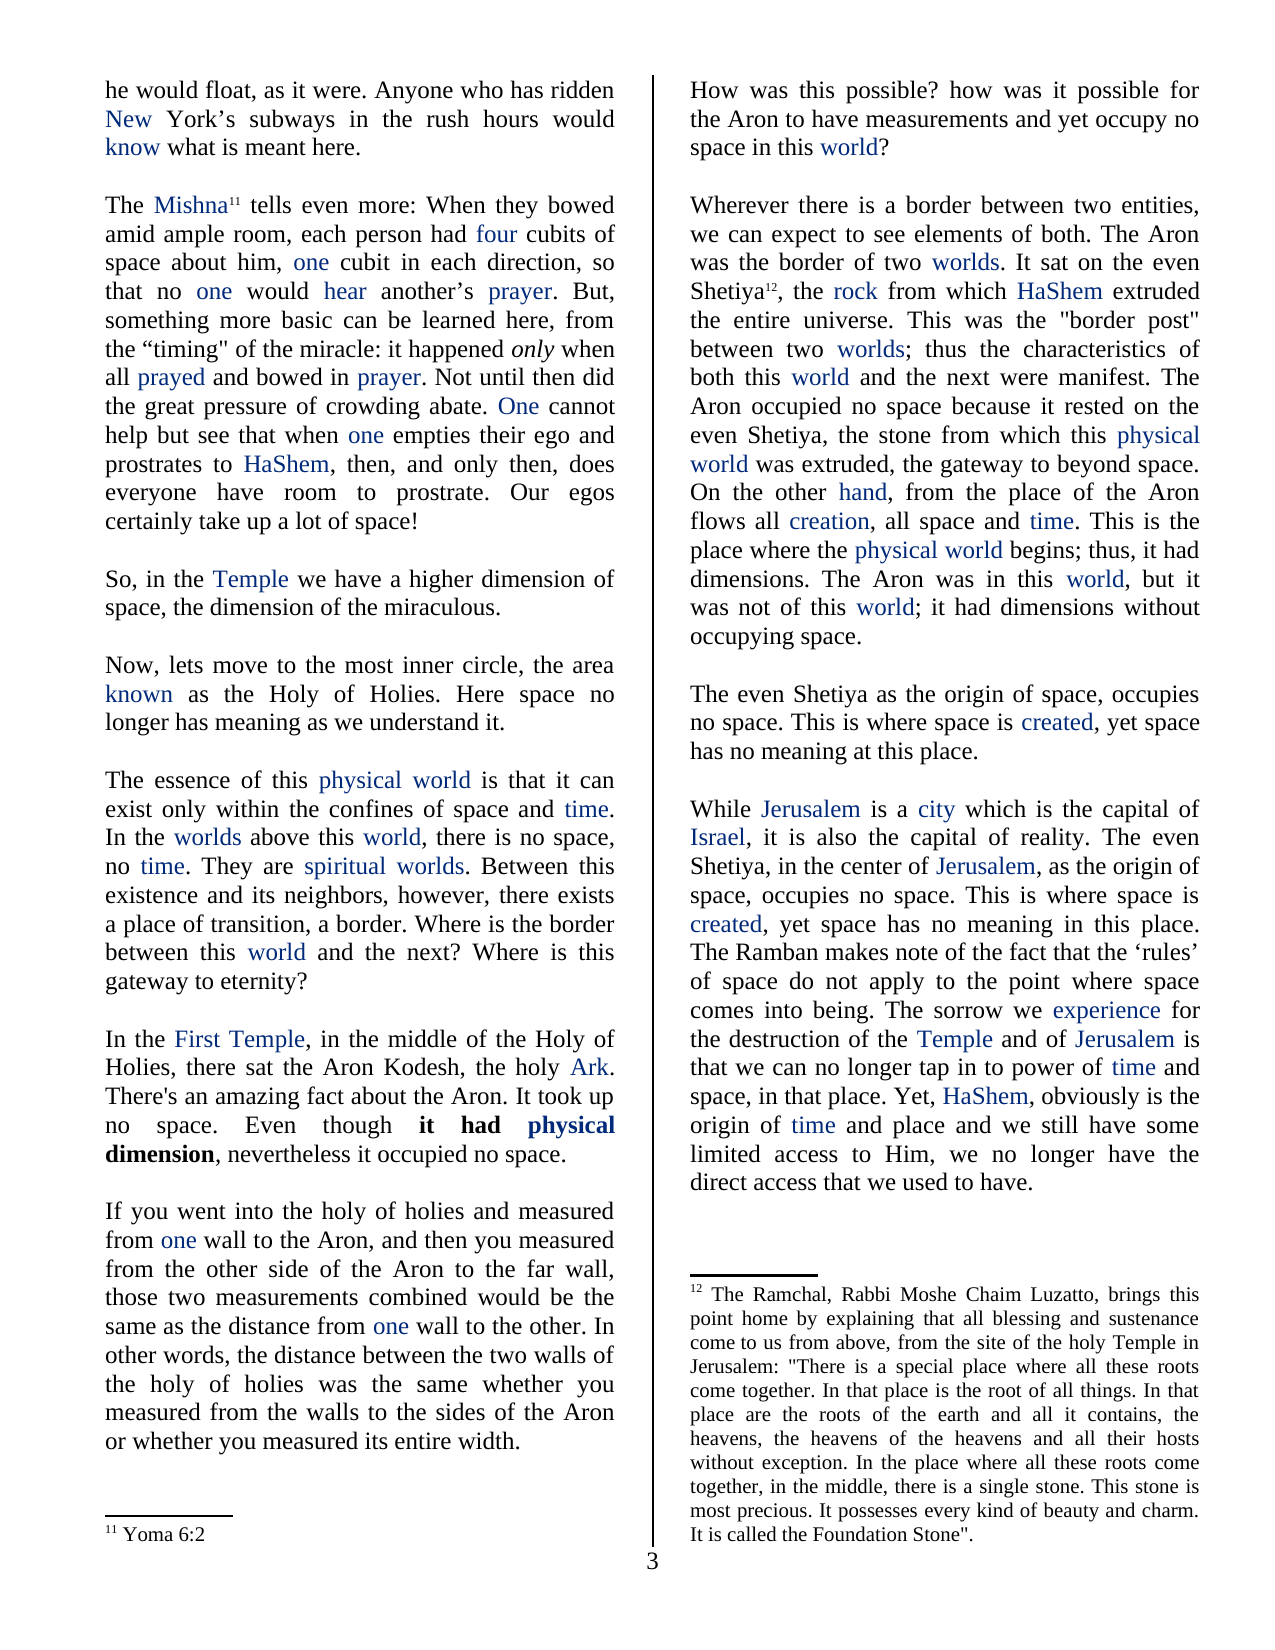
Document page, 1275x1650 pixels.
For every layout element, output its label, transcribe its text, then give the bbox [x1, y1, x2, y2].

text So, in the Temple we have a higher dimension of space, the dimension of the miraculous. [105, 564, 615, 621]
text In the First Temple, in the middle of the Holy of Holies, there sat the Aron Kodesh, the holy Ark. There's an amazing fact about the Aron. It took up no space. Even though it had physical dimension, nevertheless it occupied no space. [105, 1024, 615, 1167]
text How was this possible? how was it possible for the Aron to have measurements and yet occupy no space in this world? [690, 75, 1200, 161]
text Now, lets move to the most inner circle, the area known as the Holy of Holies. Here space no longer has meaning as we understand it. [105, 650, 615, 736]
text If you went into the holy of holies and measured from one wall to the Aron, and then you measured from the other side of the Aron to the far wall, those two measurements combined would be the same as the distance from one wall to the other. In other words, the distance between the two walls of the holy of holies was the same whether you measured from the walls to the sides of the Aron or whether you measured its entire width. [105, 1196, 615, 1455]
text While Jerusalem is a city which is the capital of Israel, it is also the capital of reality. The even Shetiya, in the center of Jerusalem, as the origin of space, occupies no space. This is where space is created, yet space has no meaning in this place. The Ramban makes note of the fact that the ‘rules’ of space do not apply to the point where space comes into being. The sorrow we experience for the destruction of the Temple and of Jerusalem is that we can no longer tap in to power of time and space, in that place. Yet, HaShem, obviously is the origin of time and place and we still have some limited access to Him, we no longer have the direct access that we used to have. [690, 794, 1200, 1196]
text The Mishna tells even more: When they bowed amid ample room, each person had four cubits of space about him, one cubit in each direction, so that no one would hear another’s prayer. But, something more basic can be learned here, from the “timing" of the miracle: it happened only when all prayed and bowed in prayer. Not until then did the great pressure of crowding abate. One cannot help but see that when one empties their ego and prostrates to HaShem, then, and only then, does everyone have room to prostrate. Our egos certainly take up a lot of space! [105, 190, 615, 535]
text The essence of this physical world is that it can exist only within the confines of space and time. In the worlds above this world, there is no space, no time. They are spiritual worlds. Between this existence and its neighbors, however, there exists a place of transition, a border. Where is the border between this world and the next? Where is this gateway to eternity? [105, 765, 615, 995]
text The even Shetiya as the origin of space, occupies no space. This is where space is created, yet space has no meaning at this place. [690, 679, 1200, 765]
text Wherever there is a border between two entities, we can expect to see elements of both. The Aron was the border of two worlds. It sat on the even Shetiya, the rock from which HaShem extruded the entire universe. This was the "border post" between two worlds; thus the characteristics of both this world and the next were manifest. The Aron occupied no space because it rested on the even Shetiya, the stone from which this physical world was extruded, the gateway to beyond space. On the other hand, from the place of the Aron flows all creation, all space and time. This is the place where the physical world begins; thus, it had dimensions. The Aron was in this world, but it was not of this world; it had dimensions without occupying space. [690, 190, 1200, 650]
